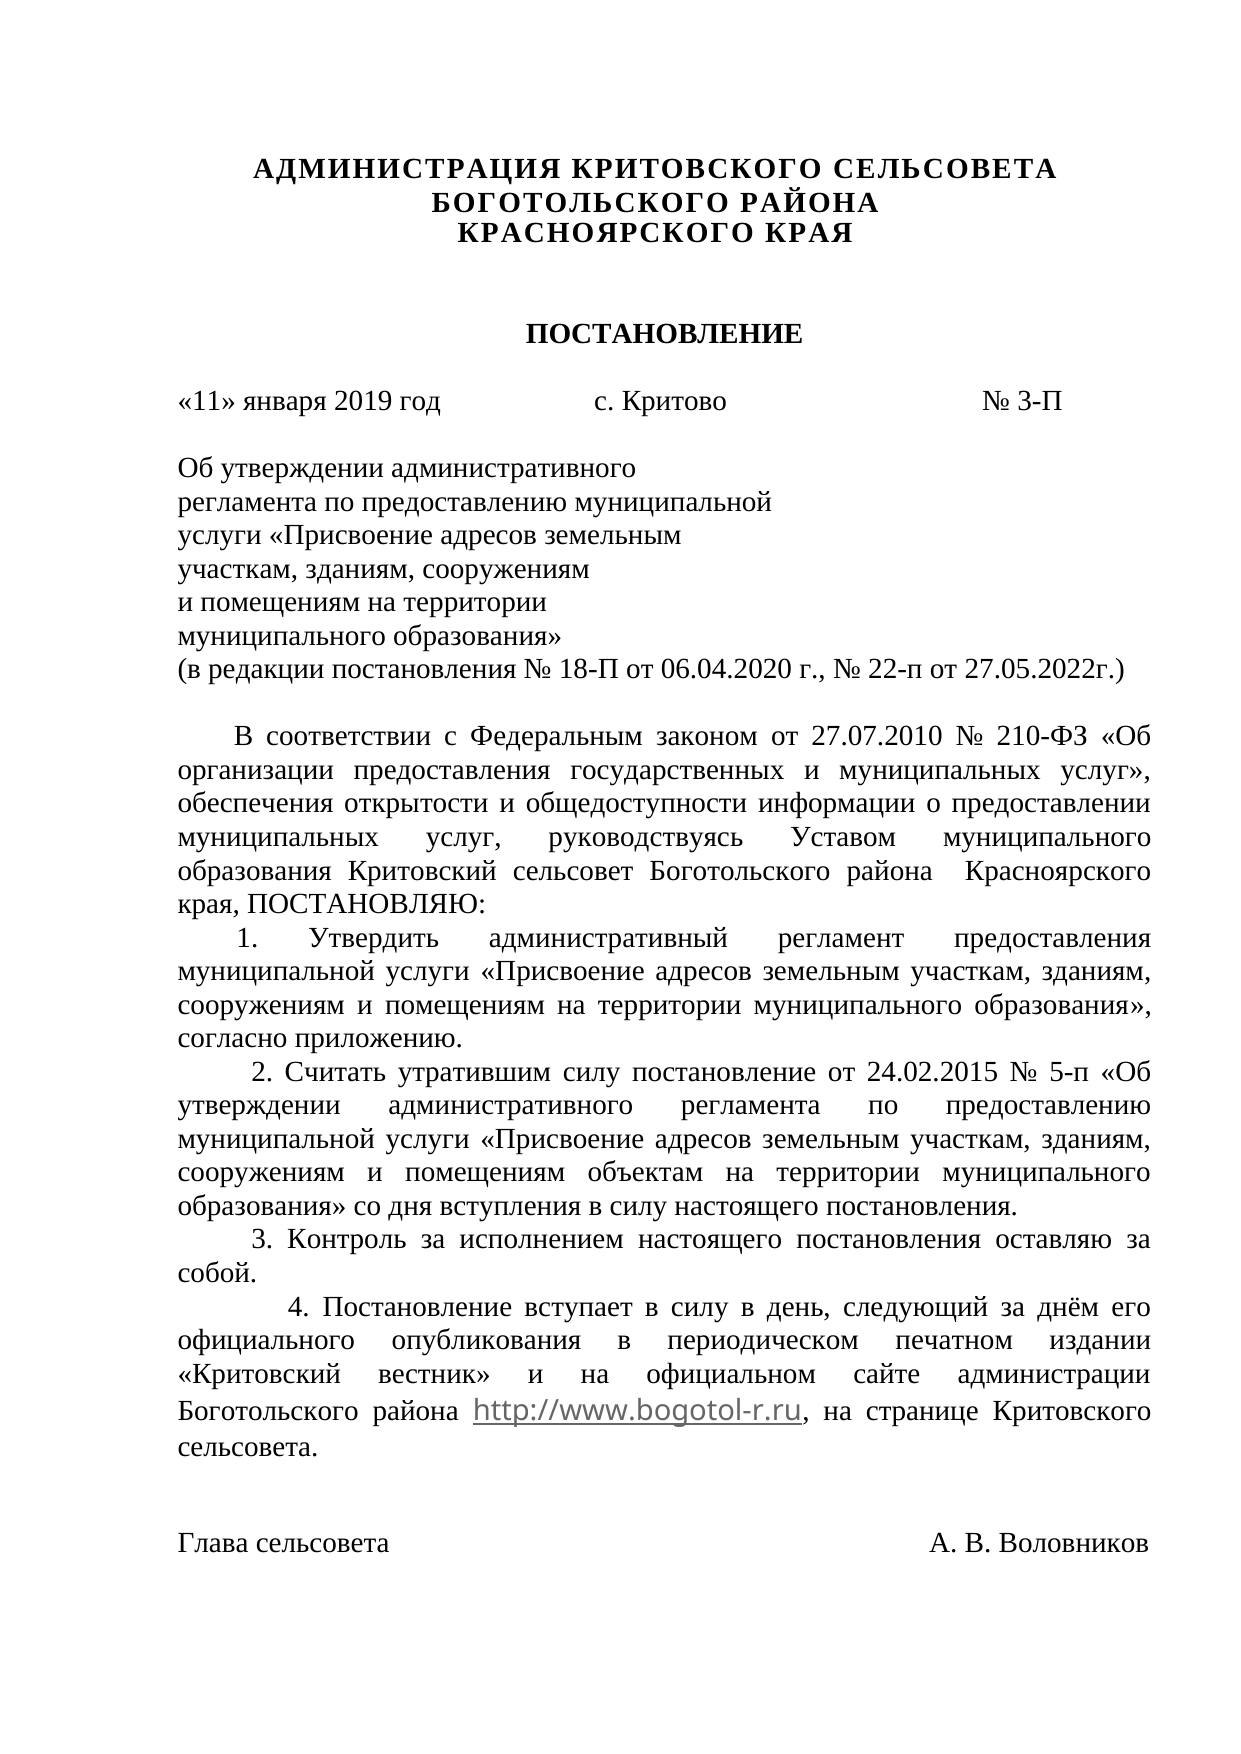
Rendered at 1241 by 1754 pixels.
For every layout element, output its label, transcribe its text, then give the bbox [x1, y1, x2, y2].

text 1. Утвердить административный регламент предоставления муниципальной услуги «Присвоение адресов земельным участкам, зданиям, сооружениям и помещениям на территории муниципального образования», согласно приложению. [177, 920, 1152, 1054]
text 2. Считать утратившим силу постановление от 24.02.2015 № 5-п «Об утверждении административного регламента по предоставлению муниципальной услуги «Присвоение адресов земельным участкам, зданиям, сооружениям и помещениям объектам на территории муниципального образования» со дня вступления в силу настоящего постановления. [177, 1054, 1152, 1222]
text В соответствии с Федеральным законом от 27.07.2010 № 210-ФЗ «Об организации предоставления государственных и муниципальных услуг», обеспечения открытости и общедоступности информации о предоставлении муниципальных услуг, руководствуясь Уставом муниципального образования Критовский сельсовет Боготольского района Красноярского края, ПОСТАНОВЛЯЮ: [177, 718, 1152, 920]
text услуги «Присвоение адресов земельным [177, 517, 1152, 551]
text регламента по предоставлению муниципальной [177, 484, 1152, 517]
text БОГОТОЛЬСКОГО РАЙОНА [158, 185, 1152, 219]
text и помещениям на территории [177, 584, 1152, 618]
text «11» января 2019 год с. Критово № 3-П [177, 383, 1152, 417]
text муниципального образования» [177, 618, 1152, 651]
text Глава сельсовета А. В. Воловников [177, 1525, 1152, 1558]
text участкам, зданиям, сооружениям [177, 551, 1152, 584]
text Об утверждении административного [177, 450, 1152, 484]
text КРАСНОЯРСКОГО КРАЯ [158, 219, 1152, 249]
text 3. Контроль за исполнением настоящего постановления оставляю за собой. [177, 1222, 1152, 1289]
text ПОСТАНОВЛЕНИЕ [177, 316, 1152, 349]
text АДМИНИСТРАЦИЯ КРИТОВСКОГО СЕЛЬСОВЕТА [158, 152, 1152, 185]
text 4. Постановление вступает в силу в день, следующий за днём его официального опубликования в периодическом печатном издании «Критовский вестник» и на официальном сайте администрации Боготольского района http://www.bogotol-r.ru, на странице Критовского сельсовета. [177, 1289, 1152, 1462]
text (в редакции постановления № 18-П от 06.04.2020 г., № 22-п от 27.05.2022г.) [177, 651, 1152, 685]
